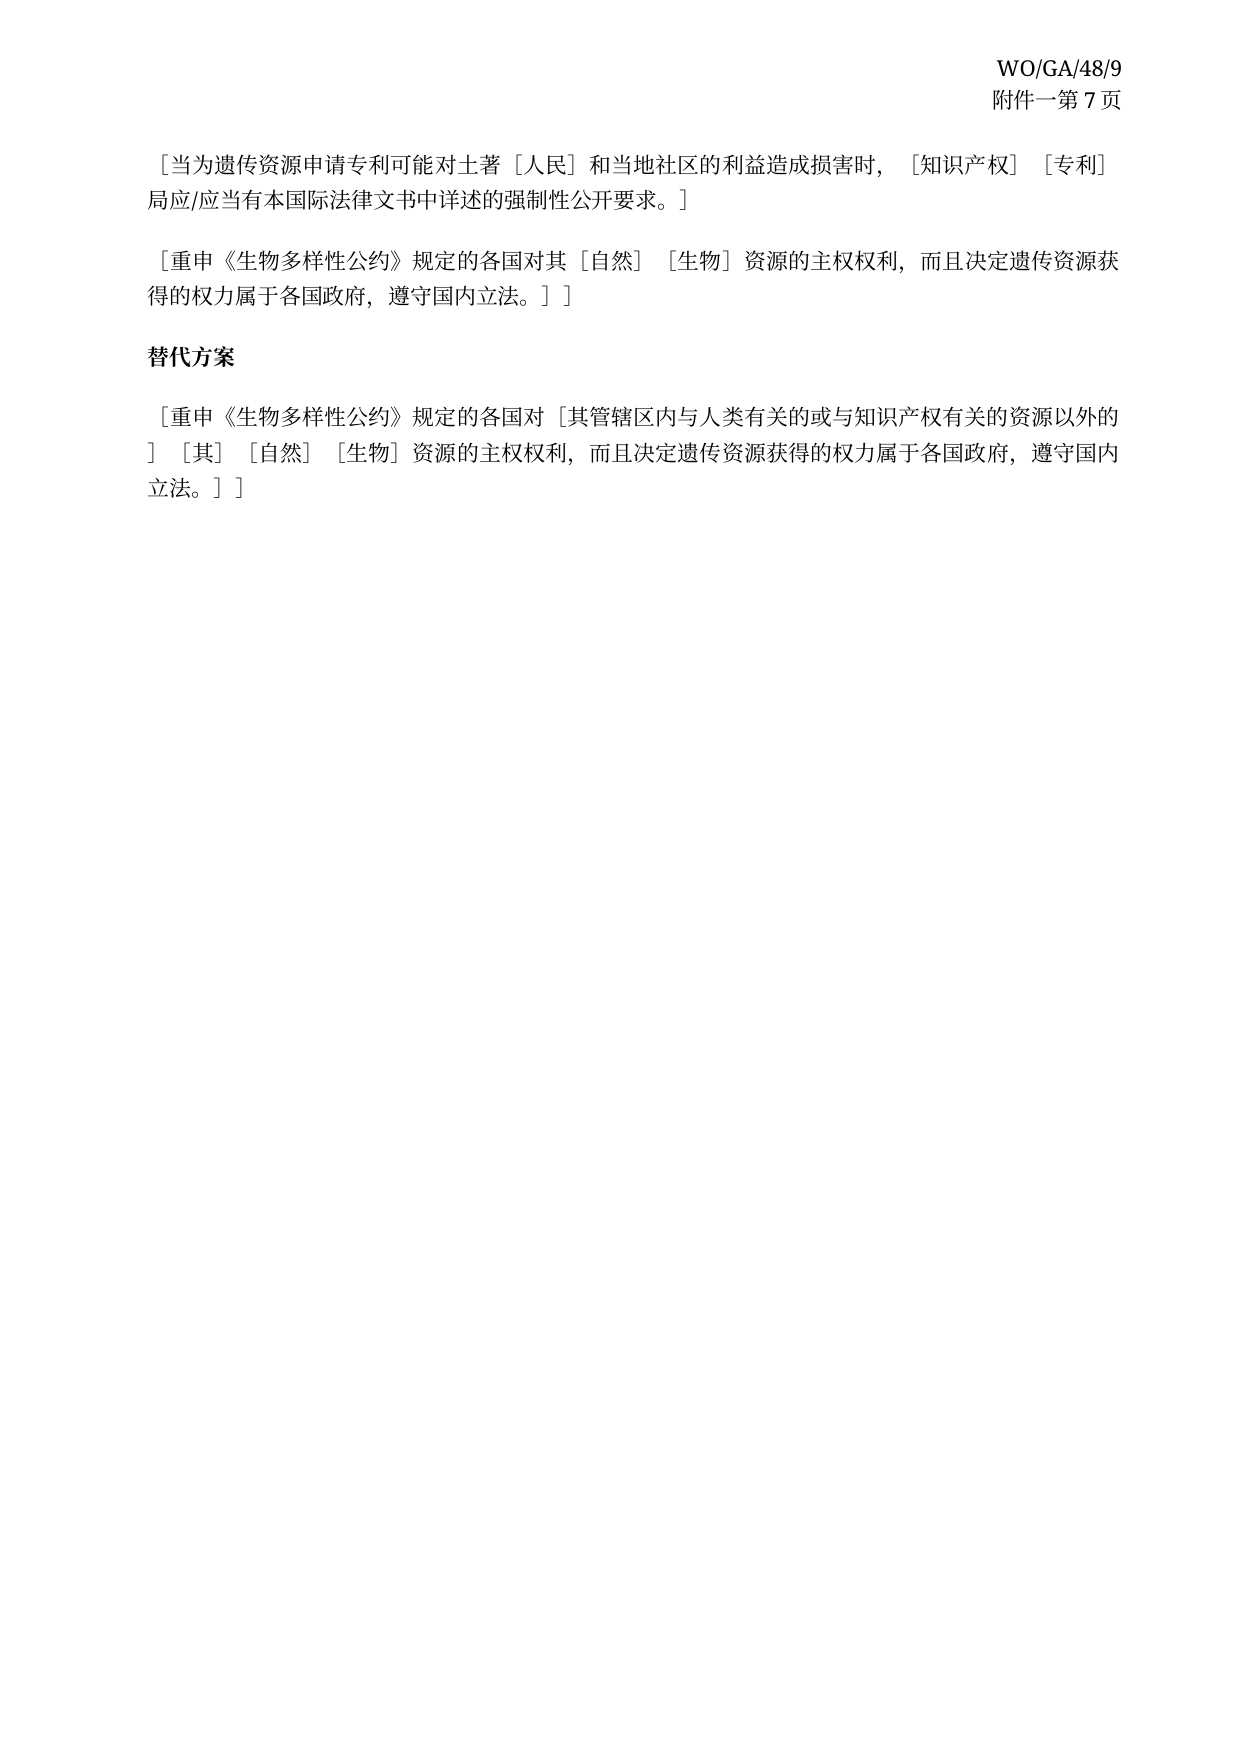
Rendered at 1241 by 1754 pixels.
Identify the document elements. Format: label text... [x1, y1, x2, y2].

text ［当为遗传资源申请专利可能对土著［人民］和当地社区的利益造成损害时，［知识产权］［专利］局应/应当有本国际法律文书中详述的强制性公开要求。］ [148, 144, 1122, 215]
text ［重申《生物多样性公约》规定的各国对其［自然］［生物］资源的主权权利，而且决定遗传资源获得的权力属于各国政府，遵守国内立法。］］ [148, 240, 1122, 311]
text ［重申《生物多样性公约》规定的各国对［其管辖区内与人类有关的或与知识产权有关的资源以外的］［其］［自然］［生物］资源的主权权利，而且决定遗传资源获得的权力属于各国政府，遵守国内立法。］］ [148, 396, 1122, 503]
text 替代方案 [148, 336, 1122, 371]
